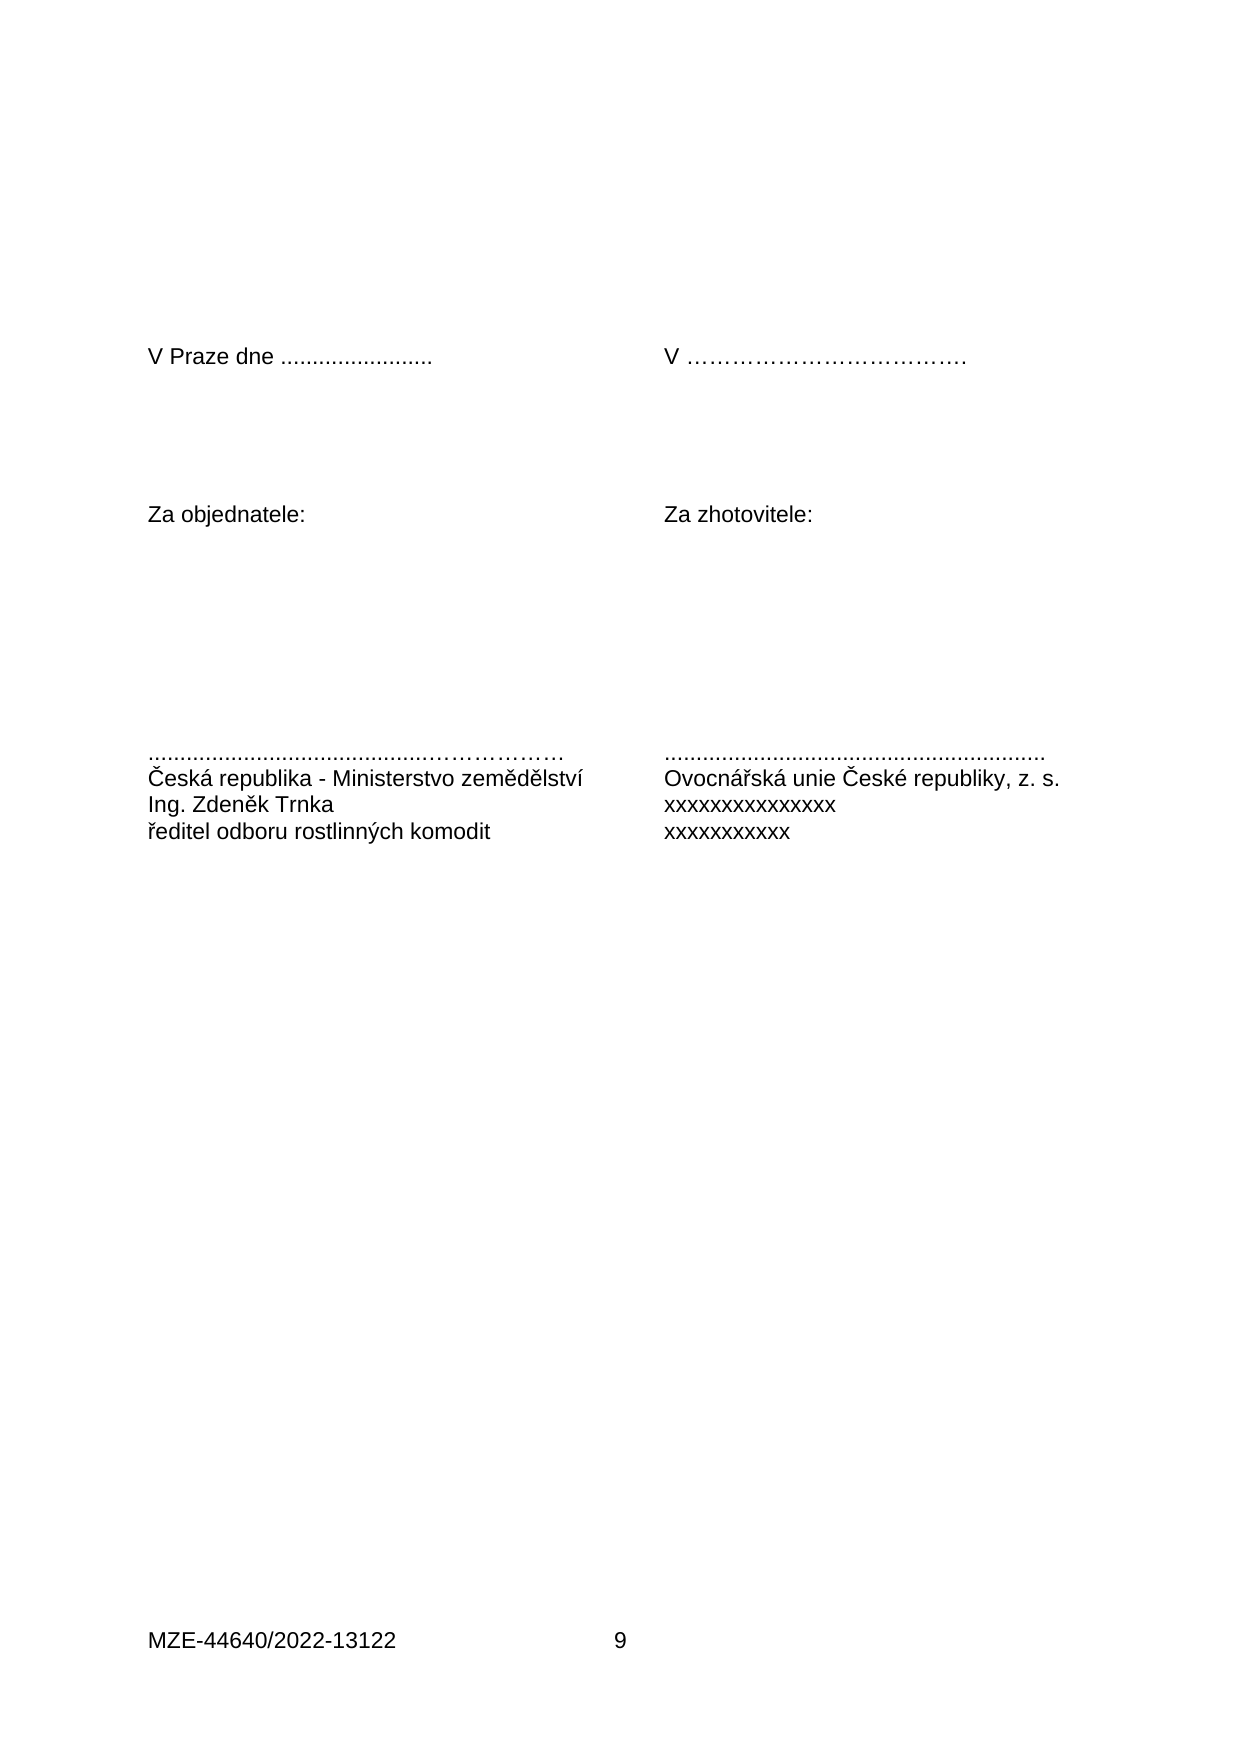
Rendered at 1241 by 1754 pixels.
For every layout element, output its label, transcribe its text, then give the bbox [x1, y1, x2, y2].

text Za objednatele: Za zhotovitele: [148, 501, 1092, 528]
text ředitel odboru rostlinných komodit xxxxxxxxxxx [148, 818, 1092, 844]
text Ing. Zdeněk Trnka xxxxxxxxxxxxxxx [148, 791, 1092, 818]
text V Praze dne ........................ V ………………………………. [148, 343, 1092, 370]
text Česká republika - Ministerstvo zemědělství Ovocnářská unie České republiky, z. s. [148, 765, 1092, 791]
text ............................................……………… ............................................................ [148, 739, 1092, 765]
